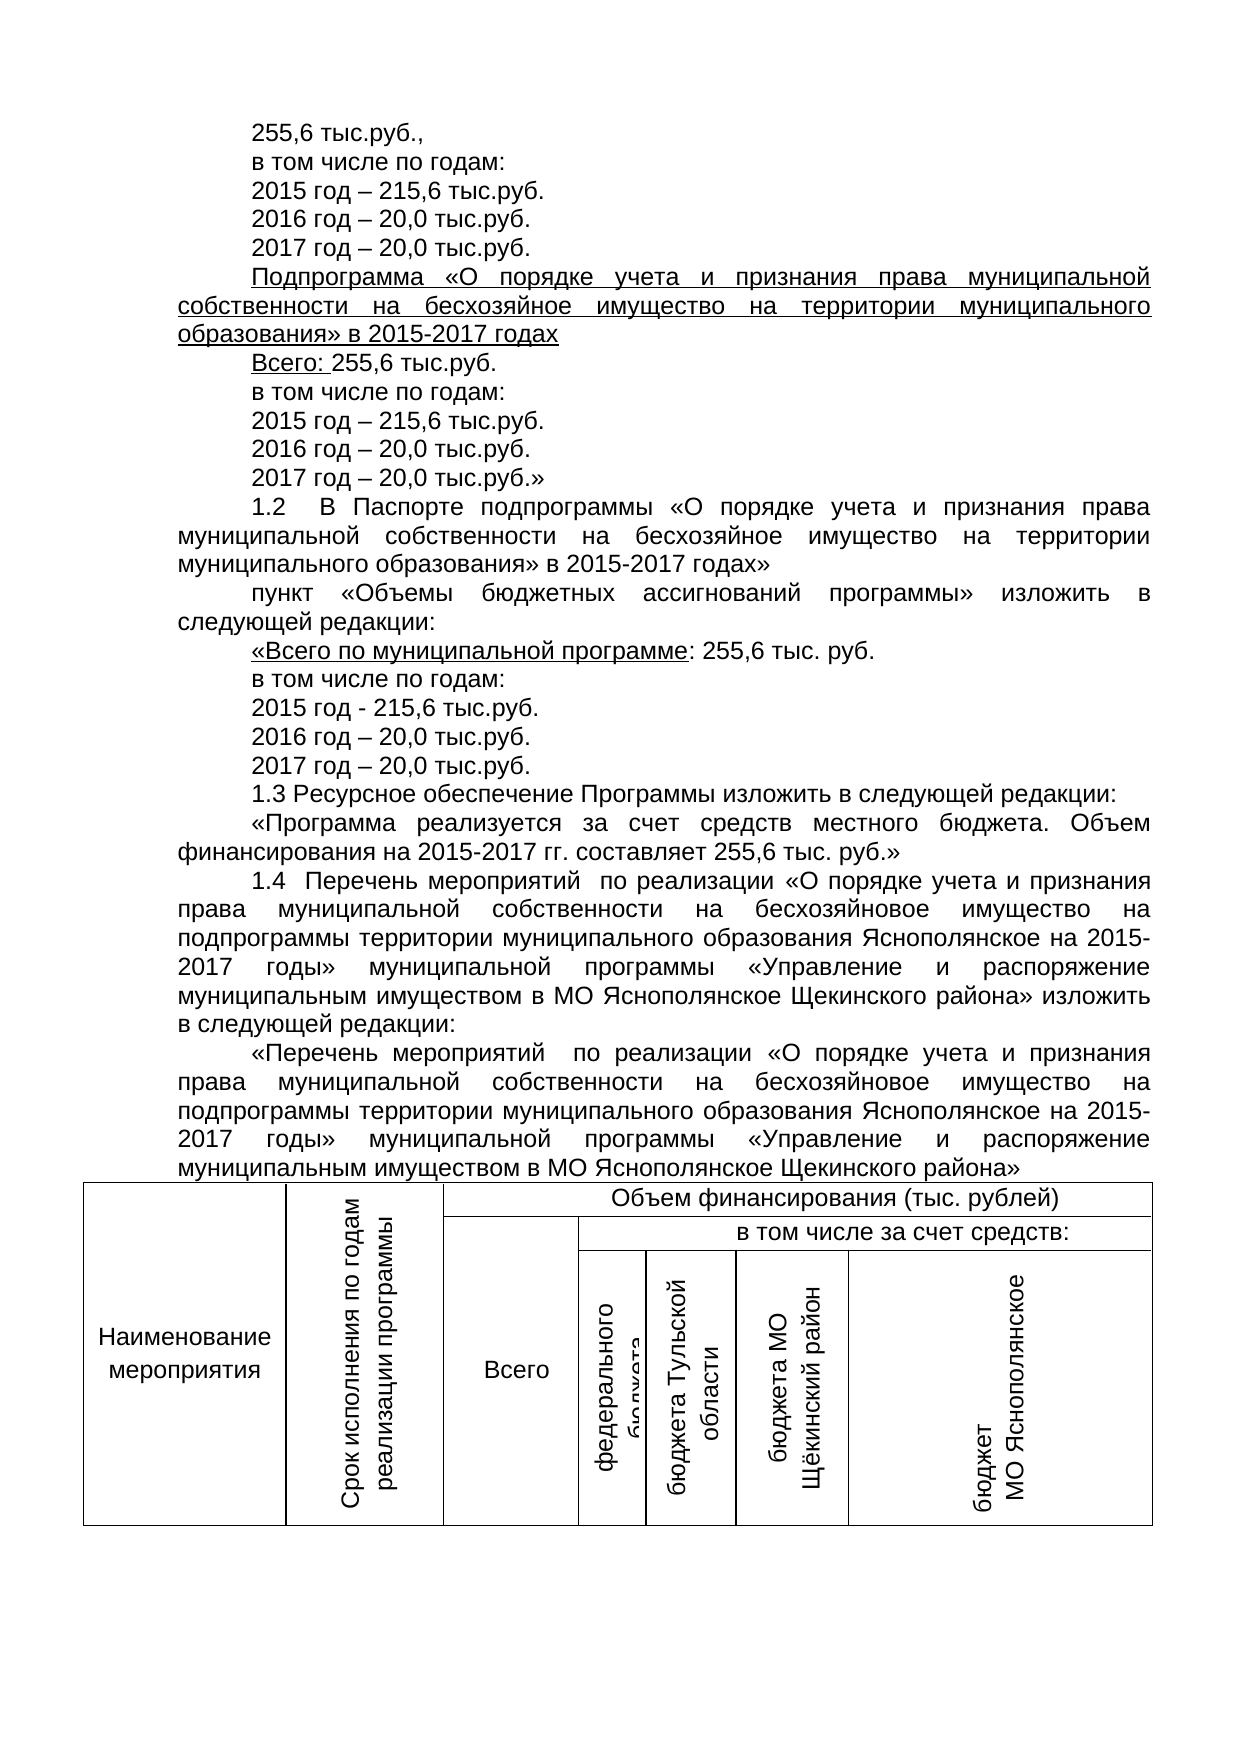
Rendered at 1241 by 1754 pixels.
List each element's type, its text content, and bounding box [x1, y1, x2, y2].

text в том числе по годам: [177, 377, 1152, 406]
text Всего: 255,6 тыс.руб. [177, 348, 1152, 377]
text 1.4 Перечень мероприятий по реализации «О порядке учета и признания права муниципальной собственности на бесхозяйновое имущество на подпрограммы территории муниципального образования Яснополянское на 2015-2017 годы» муниципальной программы «Управление и распоряжение муниципальным имуществом в МО Яснополянское Щекинского района» изложить в следующей редакции: [177, 866, 1152, 1038]
text 1.3 Ресурсное обеспечение Программы изложить в следующей редакции: [177, 779, 1152, 808]
text в том числе по годам: [177, 147, 1152, 176]
table_header Наименование мероприятия [84, 1183, 286, 1525]
text «Программа реализуется за счет средств местного бюджета. Объем финансирования на 2015-2017 гг. составляет 255,6 тыс. руб.» [177, 808, 1152, 866]
text 2015 год – 215,6 тыс.руб. [177, 406, 1152, 434]
table_cell бюджета МО Щёкинский район [737, 1251, 848, 1525]
table_header Срок исполнения по годам реализации программы [287, 1183, 443, 1525]
text Подпрограмма «О порядке учета и признания права муниципальной собственности на бесхозяйное имущество на территории муниципального образования» в 2015-2017 годах [177, 262, 1152, 316]
text 2017 год – 20,0 тыс.руб. [177, 233, 1152, 262]
table_header Объем финансирования (тыс. рублей) [444, 1183, 1152, 1216]
table_cell бюджет МО Яснополянское [849, 1250, 1152, 1525]
text 2015 год - 215,6 тыс.руб. [177, 693, 1152, 722]
text 1.2 В Паспорте подпрограммы «О порядке учета и признания права муниципальной собственности на бесхозяйное имущество на территории муниципального образования» в 2015-2017 годах» [177, 492, 1152, 578]
table_cell федерального бюджета [579, 1251, 645, 1525]
text 2017 год – 20,0 тыс.руб. [177, 751, 1152, 779]
text пункт «Объемы бюджетных ассигнований программы» изложить в следующей редакции: [177, 578, 1152, 636]
text Подпрограмма «О порядке учета и признания права муниципальной собственности на бесхозяйное имущество на территории муниципального образования» в 2015-2017 годах [177, 317, 1152, 348]
table_cell бюджета Тульской области [647, 1251, 735, 1525]
table_cell Всего [444, 1217, 578, 1525]
text 2016 год – 20,0 тыс.руб. [177, 434, 1152, 463]
table_cell в том числе за счет средств: [579, 1216, 1152, 1249]
text «Всего по муниципальной программе: 255,6 тыс. руб. [177, 636, 1152, 664]
text 2017 год – 20,0 тыс.руб.» [177, 463, 1152, 492]
text 2015 год – 215,6 тыс.руб. [177, 176, 1152, 204]
text 2016 год – 20,0 тыс.руб. [177, 722, 1152, 751]
text в том числе по годам: [177, 664, 1152, 693]
text 255,6 тыс.руб., [177, 118, 1152, 147]
text «Перечень мероприятий по реализации «О порядке учета и признания права муниципальной собственности на бесхозяйновое имущество на подпрограммы территории муниципального образования Яснополянское на 2015-2017 годы» муниципальной программы «Управление и распоряжение муниципальным имуществом в МО Яснополянское Щекинского района» [177, 1038, 1152, 1182]
text 2016 год – 20,0 тыс.руб. [177, 204, 1152, 233]
